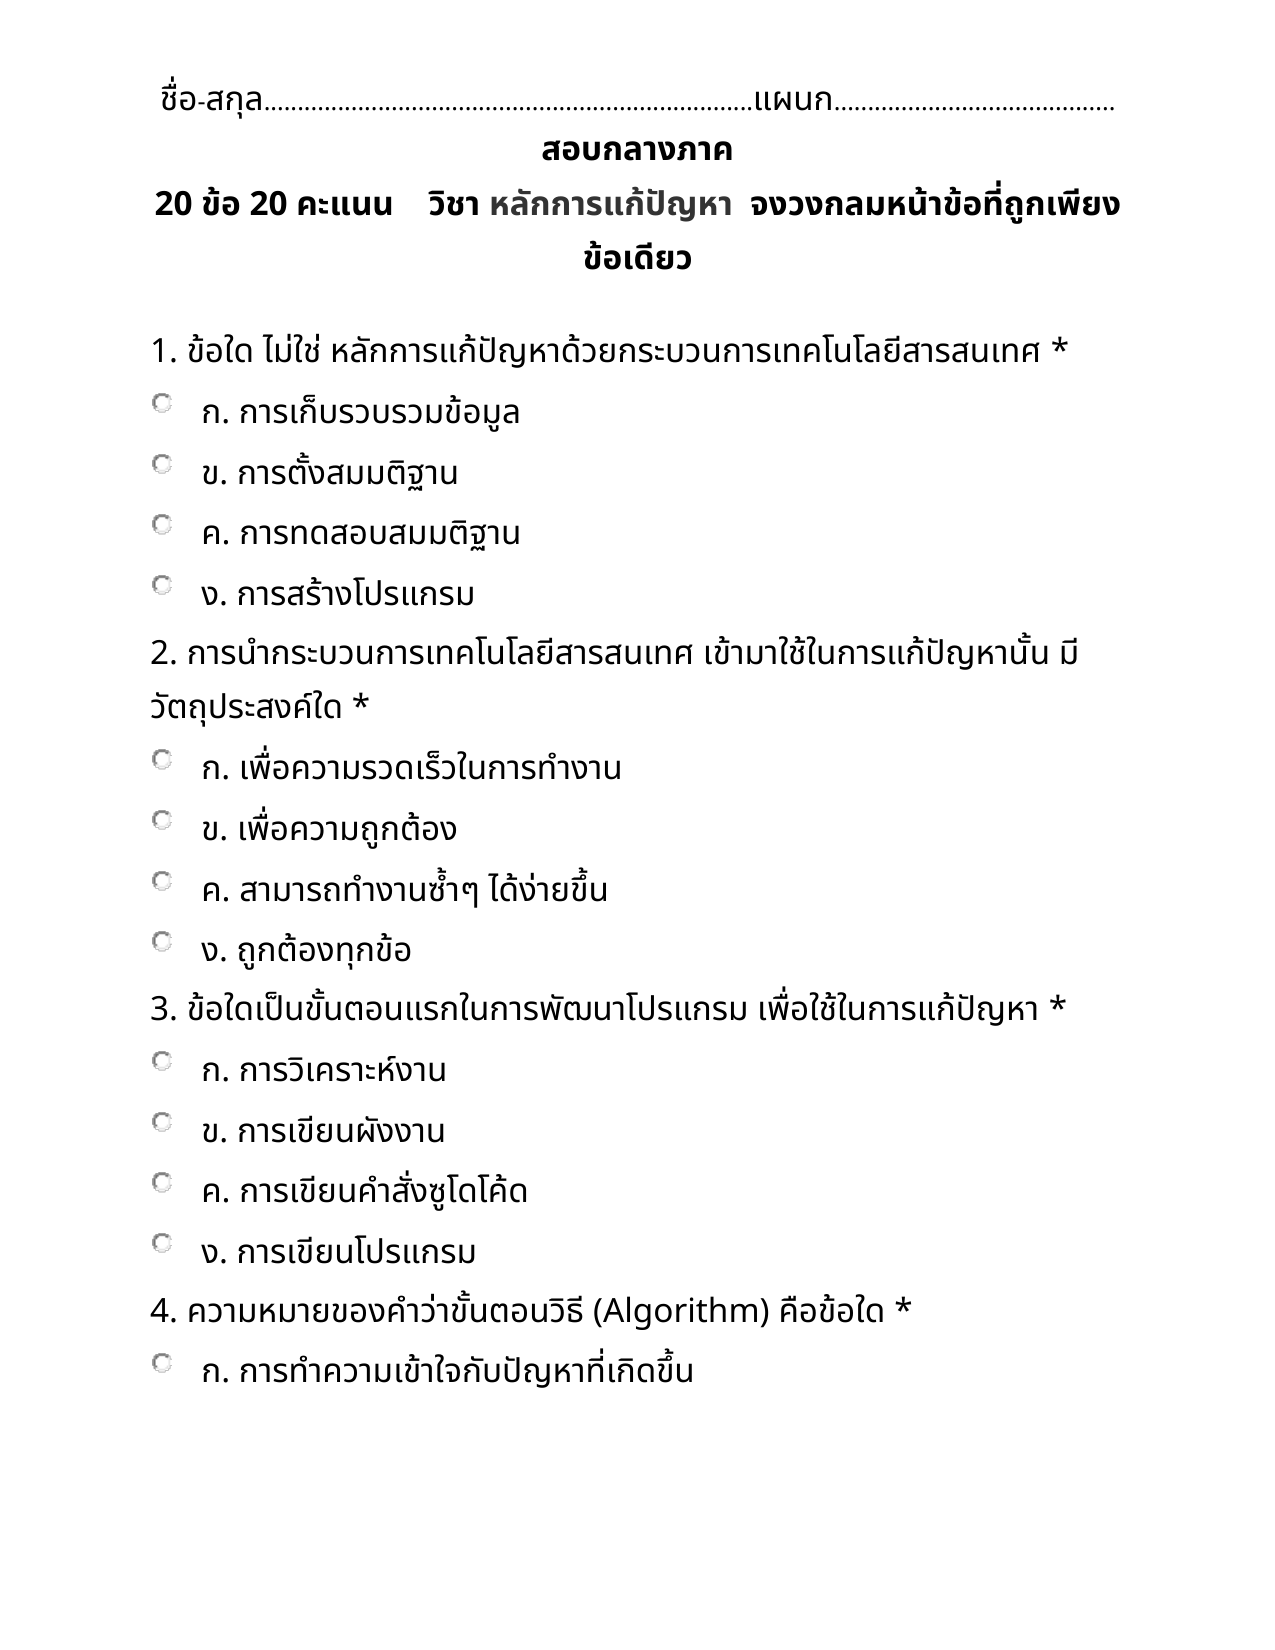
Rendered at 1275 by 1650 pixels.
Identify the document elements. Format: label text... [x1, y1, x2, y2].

subtitle ง. การสร้างโปรแกรม [150, 568, 1125, 621]
subtitle ค. การทดสอบสมมติฐาน [150, 507, 1125, 560]
subtitle ก. เพื่อความรวดเร็วในการทำงาน [150, 742, 1125, 794]
subtitle ค. สามารถทำงานซ้ำๆ ได้ง่ายขึ้น [150, 863, 1125, 916]
subtitle 4. ความหมายของคำว่าขั้นตอนวิธี (Algorithm) คือข้อใด * [150, 1287, 1125, 1337]
subtitle ง. ถูกต้องทุกข้อ [150, 924, 1125, 977]
subtitle ง. การเขียนโปรแกรม [150, 1226, 1125, 1278]
subtitle 2. การนำกระบวนการเทคโนโลยีสารสนเทศ เข้ามาใช้ในการแก้ปัญหานั้น มีวัตถุประสงค์ใด * [150, 629, 1125, 734]
subtitle ค. การเขียนคำสั่งซูโดโค้ด [150, 1165, 1125, 1218]
subtitle 1. ข้อใด ไม่ใช่ หลักการแก้ปัญหาด้วยกระบวนการเทคโนโลยีสารสนเทศ * [150, 327, 1125, 378]
subtitle ข. การเขียนผังงาน [150, 1104, 1125, 1157]
subtitle ก. การทำความเข้าใจกับปัญหาที่เกิดขึ้น [150, 1345, 1125, 1398]
subtitle ก. การเก็บรวบรวมข้อมูล [150, 386, 1125, 438]
subtitle ก. การวิเคราะห์งาน [150, 1044, 1125, 1096]
subtitle ข. เพื่อความถูกต้อง [150, 803, 1125, 855]
subtitle ข. การตั้งสมมติฐาน [150, 446, 1125, 499]
subtitle 3. ข้อใดเป็นขั้นตอนแรกในการพัฒนาโปรแกรม เพื่อใช้ในการแก้ปัญหา * [150, 985, 1125, 1036]
